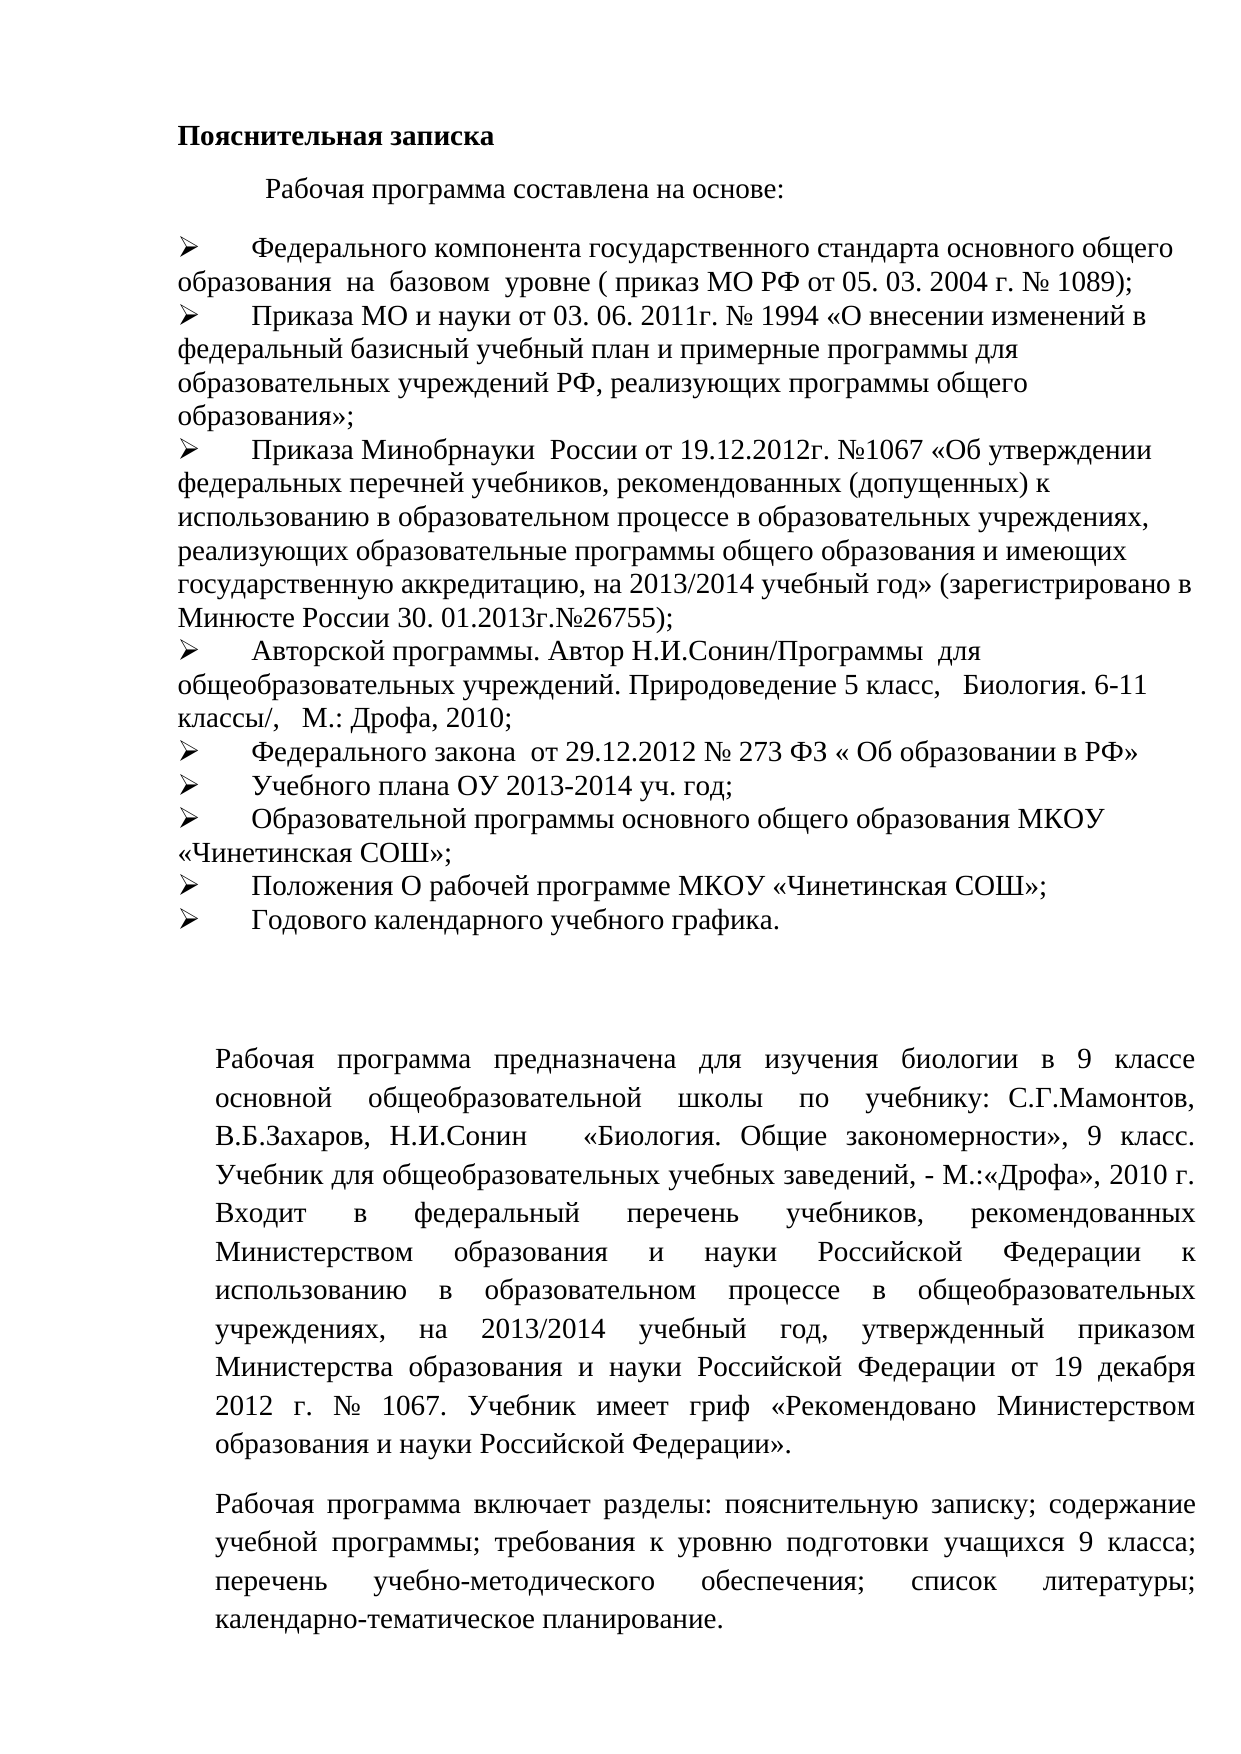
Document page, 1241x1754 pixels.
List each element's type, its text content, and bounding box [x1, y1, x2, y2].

list Образовательной программы основного общего образования МКОУ «Чинетинская СОШ»; [177, 801, 1196, 868]
list Положения О рабочей программе МКОУ «Чинетинская СОШ»; [177, 868, 1196, 902]
list Федерального компонента государственного стандарта основного общего образования на базовом уровне ( приказ МО РФ от 05. 03. 2004 г. № 1089); [177, 231, 1196, 298]
text Рабочая программа включает разделы: пояснительную записку; содержание учебной программы; требования к уровню подготовки учащихся 9 класса; перечень учебно-методического обеспечения; список литературы; календарно-тематическое планирование. [215, 1486, 1196, 1635]
list Годового календарного учебного графика. [177, 902, 1196, 936]
list Федерального закона от 29.12.2012 № 273 ФЗ « Об образовании в РФ» [177, 734, 1196, 768]
text Пояснительная записка [177, 118, 1196, 146]
list Приказа МО и науки от 03. 06. 2011г. № 1994 «О внесении изменений в федеральный базисный учебный план и примерные программы для образовательных учреждений РФ, реализующих программы общего образования»; [177, 298, 1196, 432]
list Приказа Минобрнауки России от 19.12.2012г. №1067 «Об утверждении федеральных перечней учебников, рекомендованных (допущенных) к использованию в образовательном процессе в образовательных учреждениях, реализующих образовательные программы общего образования и имеющих государственную аккредитацию, на 2013/2014 учебный год» (зарегистрировано в Минюсте России 30. 01.2013г.№26755); [177, 432, 1196, 633]
list Авторской программы. Автор Н.И.Сонин/Программы для общеобразовательных учреждений. Природоведение 5 класс, Биология. 6-11 классы/, М.: Дрофа, 2010; [177, 633, 1196, 734]
text Рабочая программа предназначена для изучения биологии в 9 классе основной общеобразовательной школы по учебнику: С.Г.Мамонтов, В.Б.Захаров, Н.И.Сонин «Биология. Общие закономерности», 9 класс. Учебник для общеобразовательных учебных заведений, - М.:«Дрофа», 2010 г. Входит в федеральный перечень учебников, рекомендованных Министерством образования и науки Российской Федерации к использованию в образовательном процессе в общеобразовательных учреждениях, на 2013/2014 учебный год, утвержденный приказом Министерства образования и науки Российской Федерации от 19 декабря 2012 г. № 1067. Учебник имеет гриф «Рекомендовано Министерством образования и науки Российской Федерации». [215, 1041, 1196, 1460]
list Учебного плана ОУ 2013-2014 уч. год; [177, 768, 1196, 801]
text Рабочая программа составлена на основе: [177, 171, 1196, 205]
